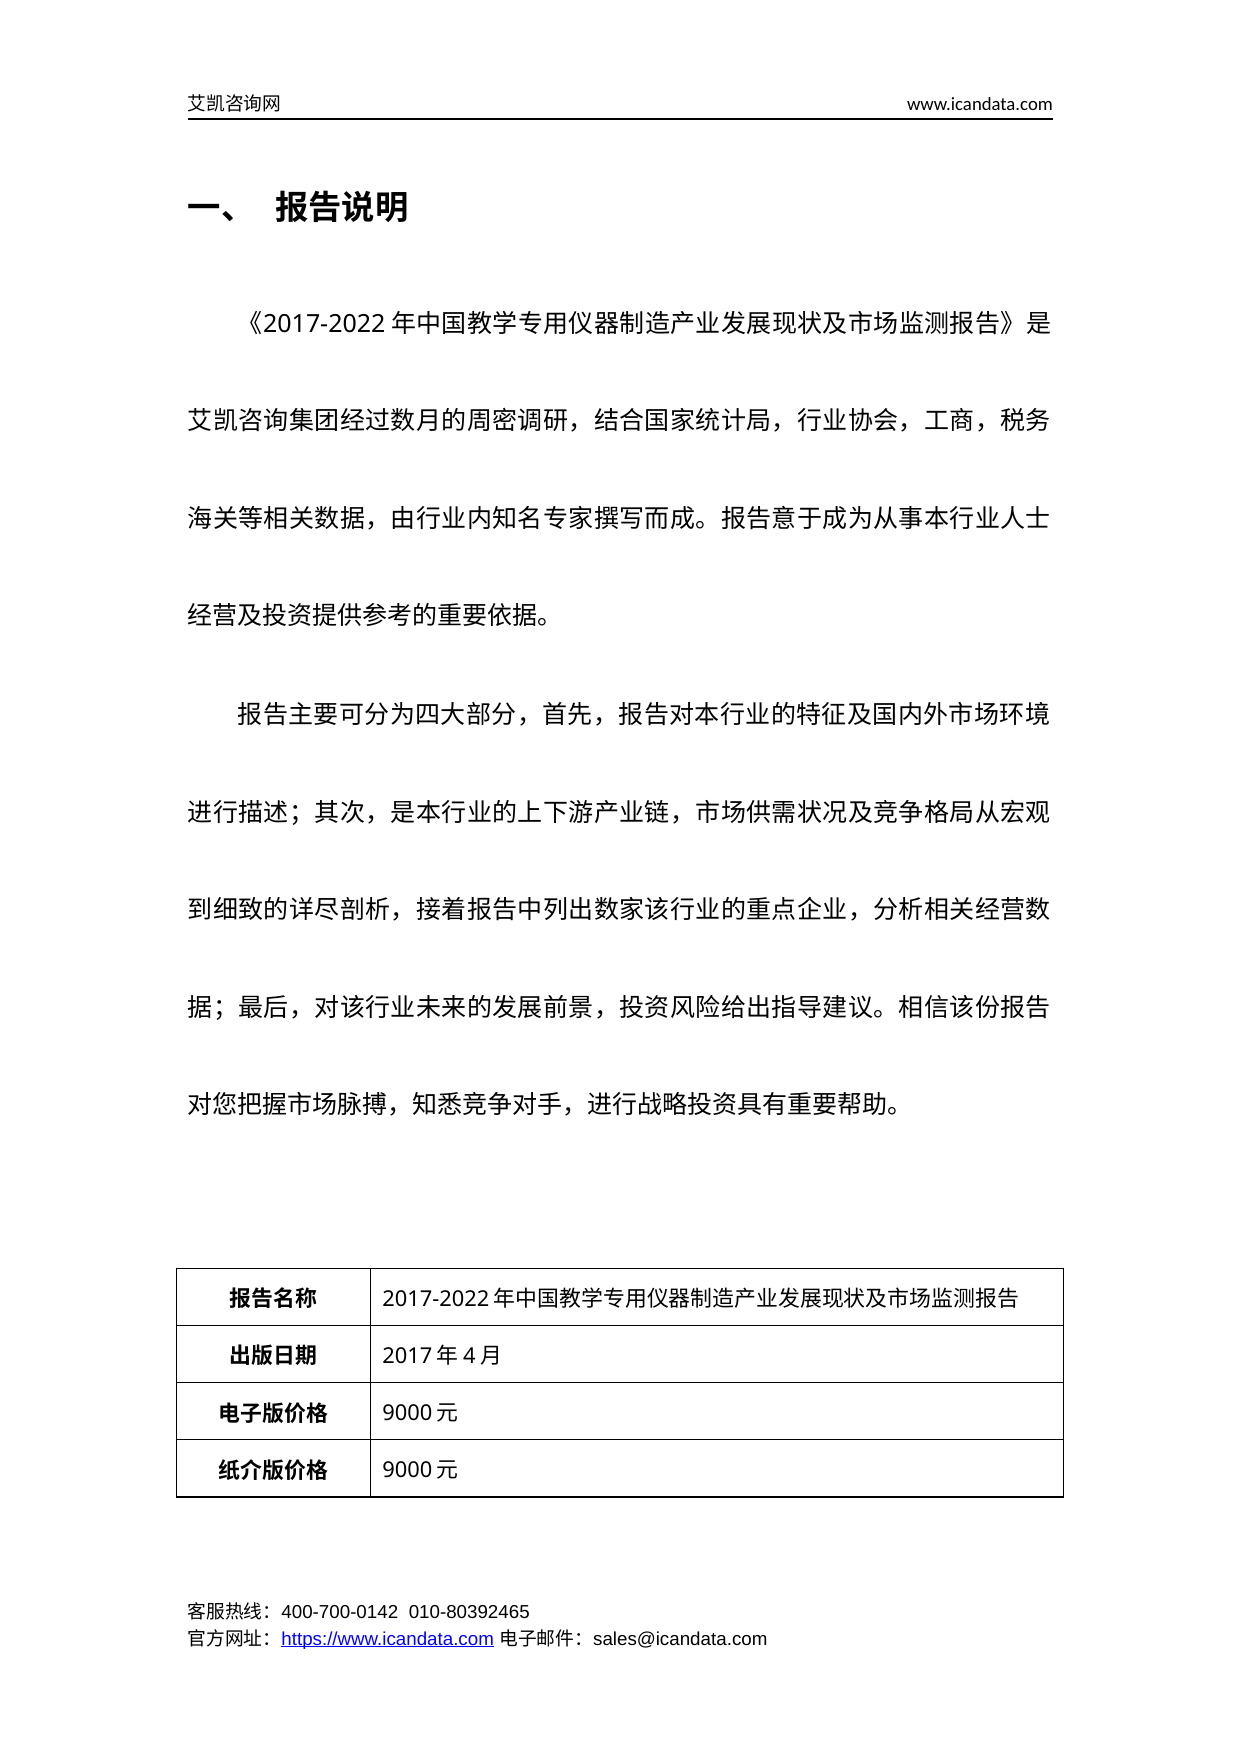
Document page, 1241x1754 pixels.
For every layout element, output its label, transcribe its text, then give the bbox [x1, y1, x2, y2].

text 《2017-2022年中国教学专用仪器制造产业发展现状及市场监测报告》是艾凯咨询集团经过数月的周密调研，结合国家统计局，行业协会，工商，税务海关等相关数据，由行业内知名专家撰写而成。报告意于成为从事本行业人士经营及投资提供参考的重要依据。 [187, 289, 1053, 646]
table_header 2017-2022年中国教学专用仪器制造产业发展现状及市场监测报告 [371, 1269, 1063, 1325]
table_cell 9000元 [371, 1383, 1063, 1439]
subtitle 报告说明 [187, 172, 1053, 237]
table_cell 出版日期 [177, 1326, 370, 1382]
table_cell 9000元 [371, 1440, 1063, 1496]
table_cell 电子版价格 [177, 1383, 370, 1439]
text 报告主要可分为四大部分，首先，报告对本行业的特征及国内外市场环境进行描述；其次，是本行业的上下游产业链，市场供需状况及竞争格局从宏观到细致的详尽剖析，接着报告中列出数家该行业的重点企业，分析相关经营数据；最后，对该行业未来的发展前景，投资风险给出指导建议。相信该份报告对您把握市场脉搏，知悉竞争对手，进行战略投资具有重要帮助。 [187, 681, 1053, 1136]
table_cell 纸介版价格 [177, 1440, 370, 1496]
table_header 报告名称 [177, 1269, 370, 1325]
table_cell 2017年4月 [371, 1326, 1063, 1382]
